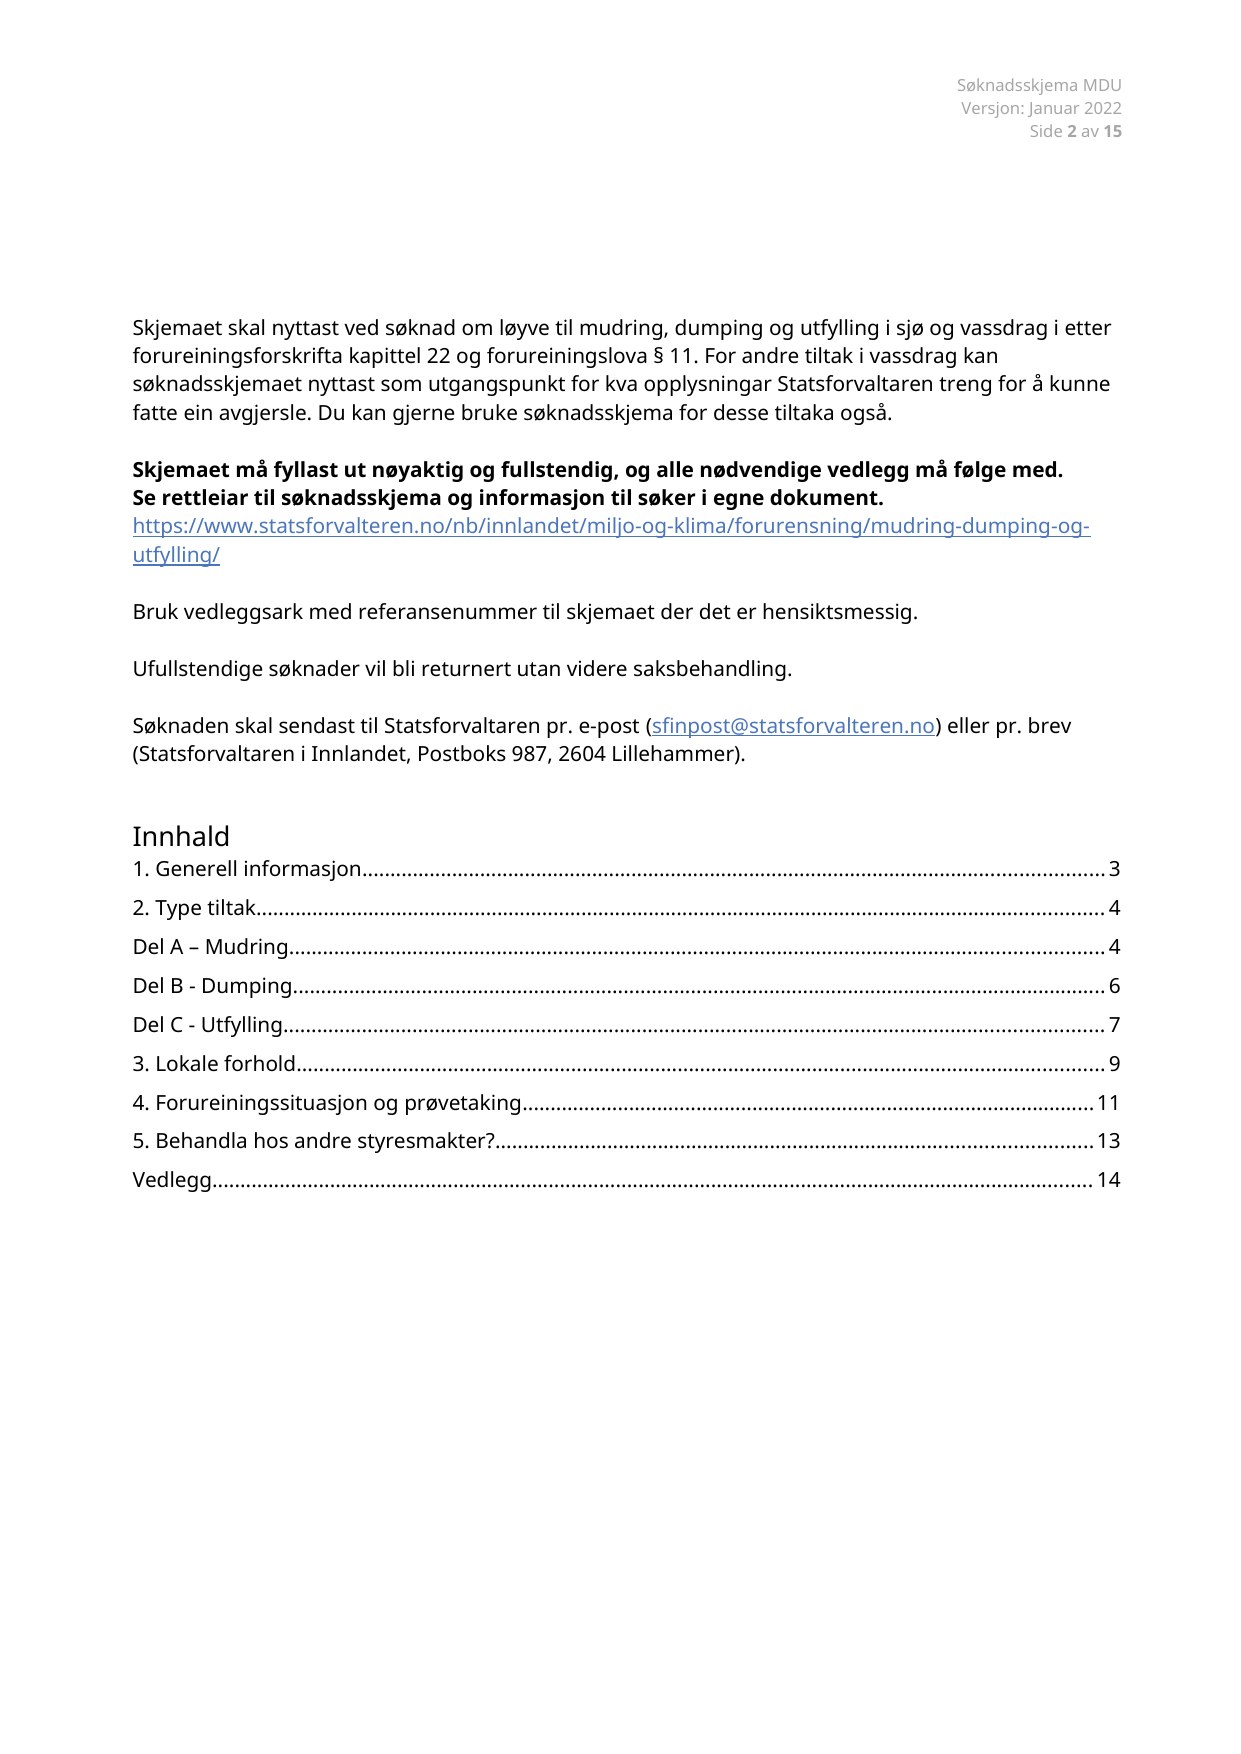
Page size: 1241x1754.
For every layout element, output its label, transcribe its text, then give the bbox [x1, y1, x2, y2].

text Se rettleiar til søknadsskjema og informasjon til søker i egne dokument. [132, 483, 1122, 512]
text Søknaden skal sendast til Statsforvaltaren pr. e-post (sfinpost@statsforvalteren.no) eller pr. brev (Statsforvaltaren i Innlandet, Postboks 987, 2604 Lillehammer). [132, 711, 1122, 768]
text Skjemaet skal nyttast ved søknad om løyve til mudring, dumping og utfylling i sjø og vassdrag i etter forureiningsforskrifta kapittel 22 og forureiningslova § 11. For andre tiltak i vassdrag kan søknadsskjemaet nyttast som utgangspunkt for kva opplysningar Statsforvaltaren treng for å kunne fatte ein avgjersle. Du kan gjerne bruke søknadsskjema for desse tiltaka også. [132, 313, 1122, 426]
text Ufullstendige søknader vil bli returnert utan videre saksbehandling. [132, 654, 1122, 682]
text Skjemaet må fyllast ut nøyaktig og fullstendig, og alle nødvendige vedlegg må følge med. [132, 455, 1122, 483]
text https://www.statsforvalteren.no/nb/innlandet/miljo-og-klima/forurensning/mudring-dumping-og-utfylling/ [132, 512, 1122, 568]
text Bruk vedleggsark med referansenummer til skjemaet der det er hensiktsmessig. [132, 597, 1122, 625]
